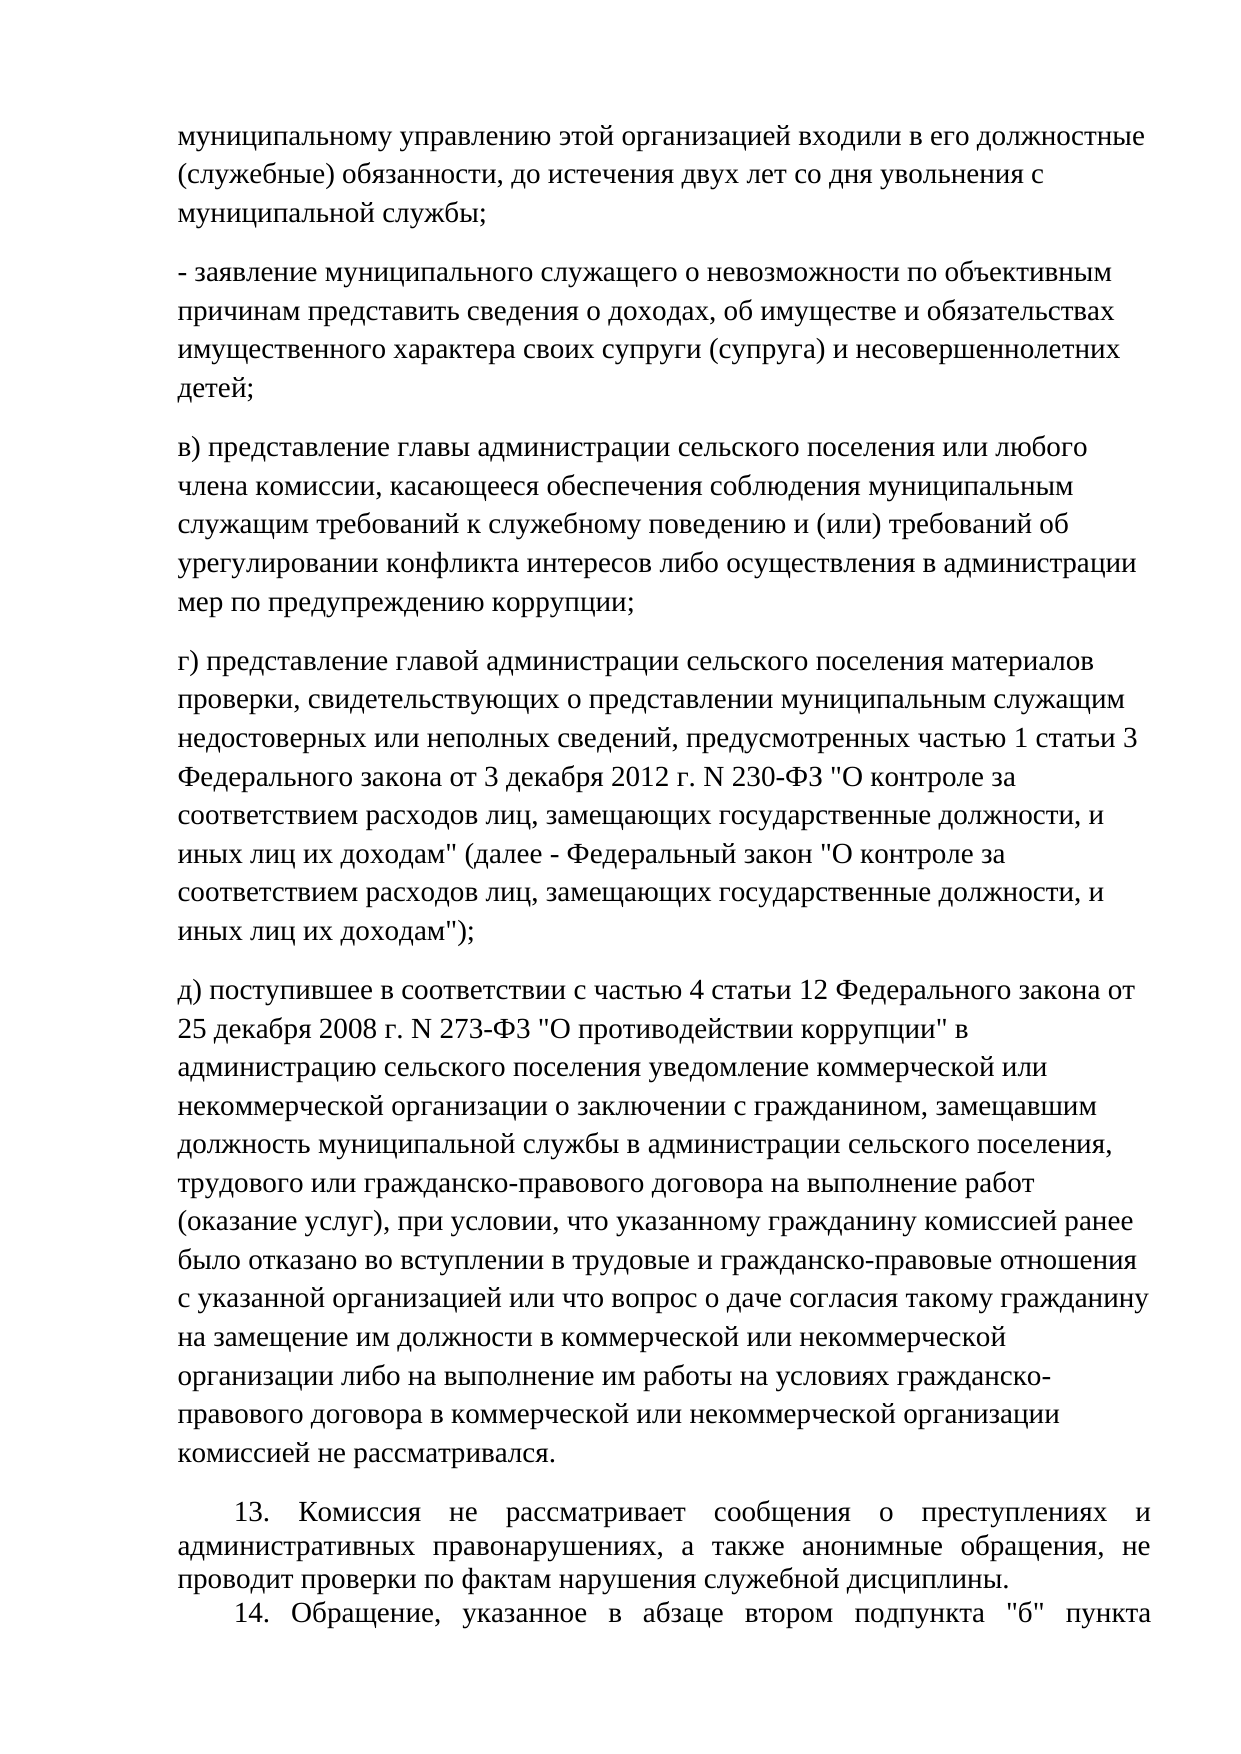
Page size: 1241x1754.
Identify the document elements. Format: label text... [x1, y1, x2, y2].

text д) поступившее в соответствии с частью 4 статьи 12 Федерального закона от 25 декабря 2008 г. N 273-Ф3 "О противодействии коррупции" в администрацию сельского поселения уведомление коммерческой или некоммерческой организации о заключении с гражданином, замещавшим должность муниципальной службы в администрации сельского поселения, трудового или гражданско-правового договора на выполнение работ (оказание услуг), при условии, что указанному гражданину комиссией ранее было отказано во вступлении в трудовые и гражданско-правовые отношения с указанной организацией или что вопрос о даче согласия такому гражданину на замещение им должности в коммерческой или некоммерческой организации либо на выполнение им работы на условиях гражданско-правового договора в коммерческой или некоммерческой организации комиссией не рассматривался. [177, 972, 1152, 1468]
text 13. Комиссия не рассматривает сообщения о преступлениях и административных правонарушениях, а также анонимные обращения, не проводит проверки по фактам нарушения служебной дисциплины. [177, 1494, 1152, 1595]
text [177, 1595, 1152, 1628]
text - заявление муниципального служащего о невозможности по объективным причинам представить сведения о доходах, об имуществе и обязательствах имущественного характера своих супруги (супруга) и несовершеннолетних детей; [177, 254, 1152, 404]
text г) представление главой администрации сельского поселения материалов проверки, свидетельствующих о представлении муниципальным служащим недостоверных или неполных сведений, предусмотренных частью 1 статьи 3 Федерального закона от 3 декабря 2012 г. N 230-ФЗ "О контроле за соответствием расходов лиц, замещающих государственные должности, и иных лиц их доходам" (далее - Федеральный закон "О контроле за соответствием расходов лиц, замещающих государственные должности, и иных лиц их доходам"); [177, 643, 1152, 946]
text в) представление главы администрации сельского поселения или любого члена комиссии, касающееся обеспечения соблюдения муниципальным служащим требований к служебному поведению и (или) требований об урегулировании конфликта интересов либо осуществления в администрации мер по предупреждению коррупции; [177, 429, 1152, 617]
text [177, 118, 1152, 229]
